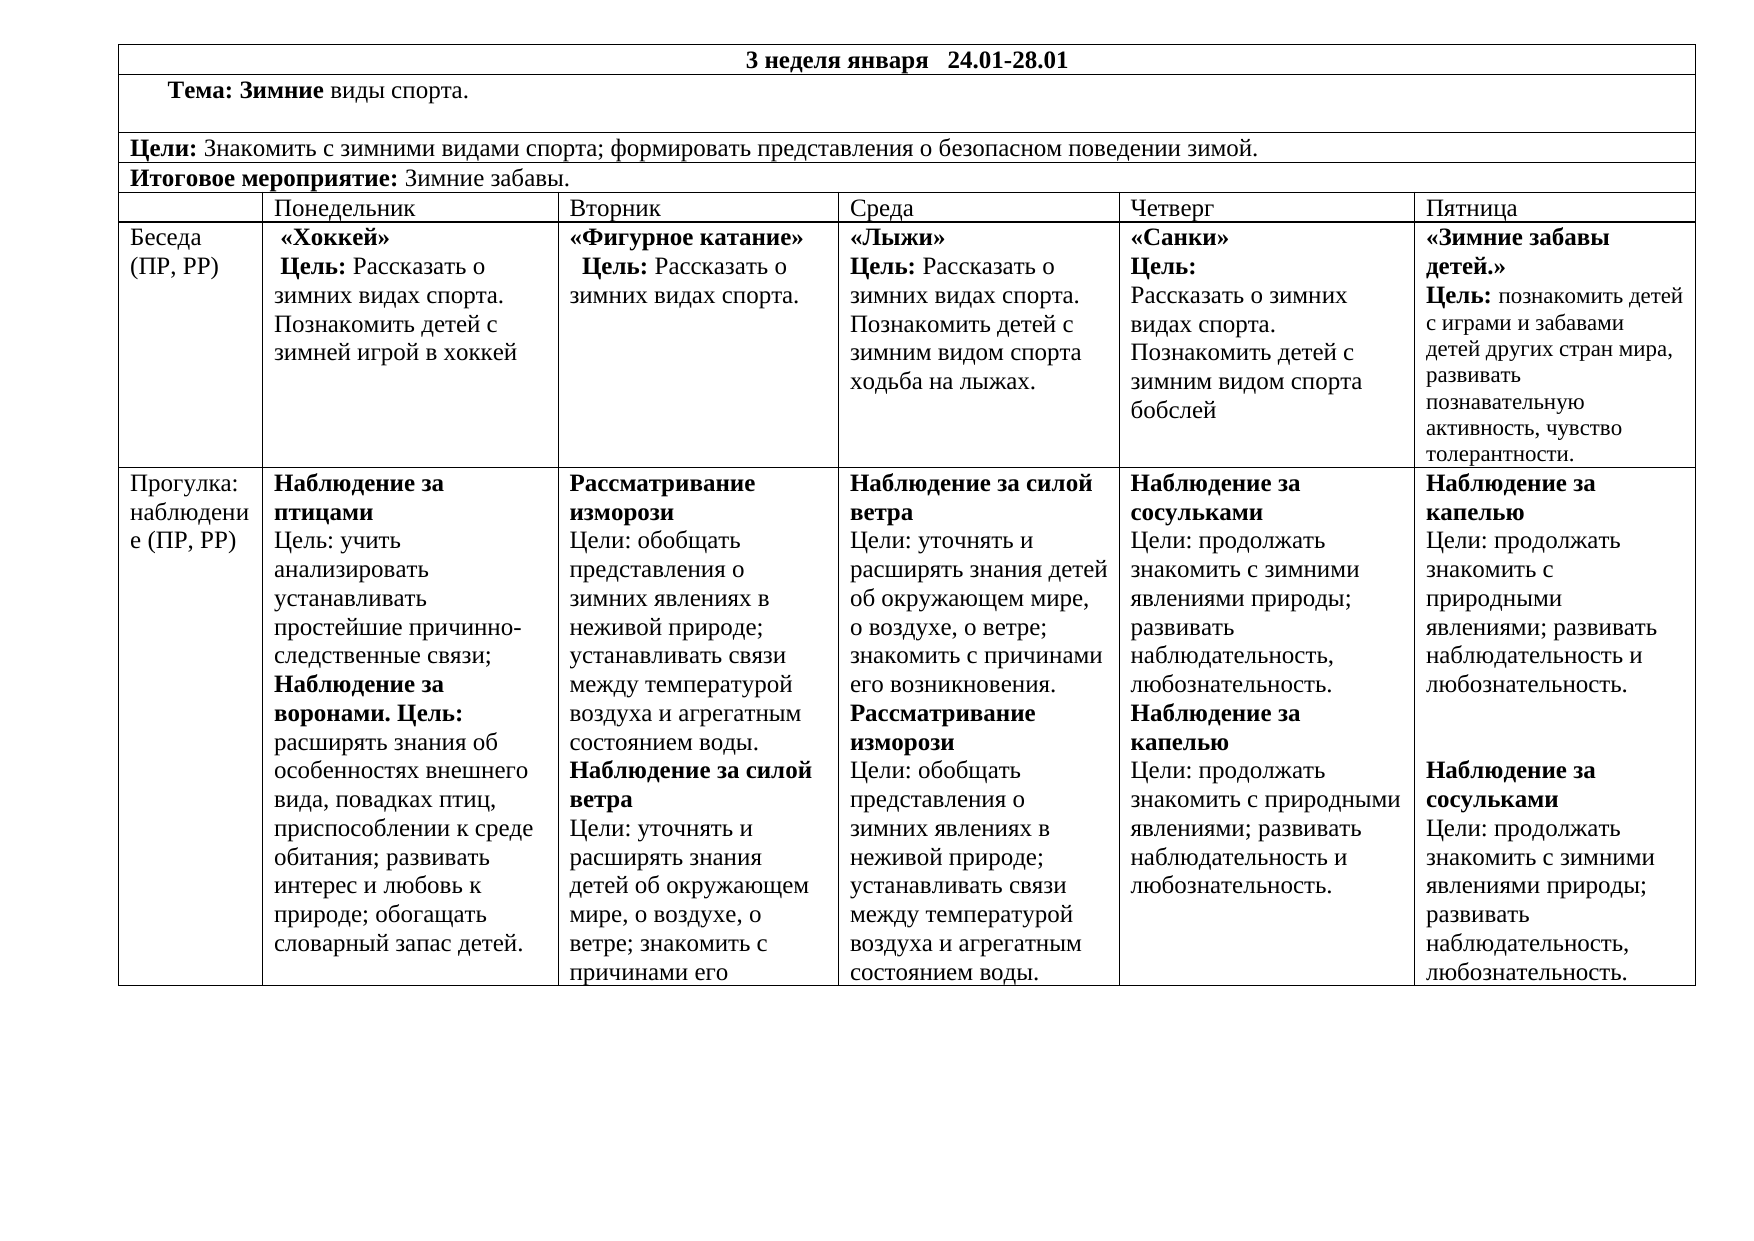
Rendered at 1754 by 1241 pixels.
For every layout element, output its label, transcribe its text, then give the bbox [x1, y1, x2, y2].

table_cell «Лыжи» Цель: Рассказать о зимних видах спорта. Познакомить детей с зимним видом спорта ходьба на лыжах. [839, 223, 1119, 467]
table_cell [839, 468, 1119, 985]
table_cell Пятница [1415, 193, 1695, 221]
table_header 3 неделя января 24.01-28.01 [119, 45, 1695, 74]
table_cell Тема: Зимние виды спорта. [119, 75, 1695, 132]
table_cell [263, 468, 558, 985]
table_cell «Фигурное катание» Цель: Рассказать о зимних видах спорта. [559, 223, 838, 467]
table_cell Четверг [1120, 193, 1414, 221]
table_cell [1120, 468, 1414, 985]
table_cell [119, 468, 262, 985]
table_cell Понедельник [263, 193, 558, 221]
table_cell «Санки» Цель: Рассказать о зимних видах спорта. Познакомить детей с зимним видом спорта бобслей [1120, 223, 1414, 467]
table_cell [559, 468, 838, 985]
table_cell Итоговое мероприятие: Зимние забавы. [119, 163, 1695, 192]
table_cell [119, 193, 262, 221]
table_cell «Зимние забавы детей.» Цель: познакомить детей с играми и забавами детей других стран мира, развивать познавательную активность, чувство толерантности. [1415, 223, 1695, 467]
table_cell Цели: Знакомить с зимними видами спорта; формировать представления о безопасном поведении зимой. [119, 133, 1695, 162]
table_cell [1415, 468, 1695, 985]
table_cell Среда [839, 193, 1119, 221]
table_cell «Хоккей» Цель: Рассказать о зимних видах спорта. Познакомить детей с зимней игрой в хоккей [263, 223, 558, 467]
table_cell Беседа (ПР, РР) [119, 223, 262, 467]
table_cell Вторник [559, 193, 838, 221]
